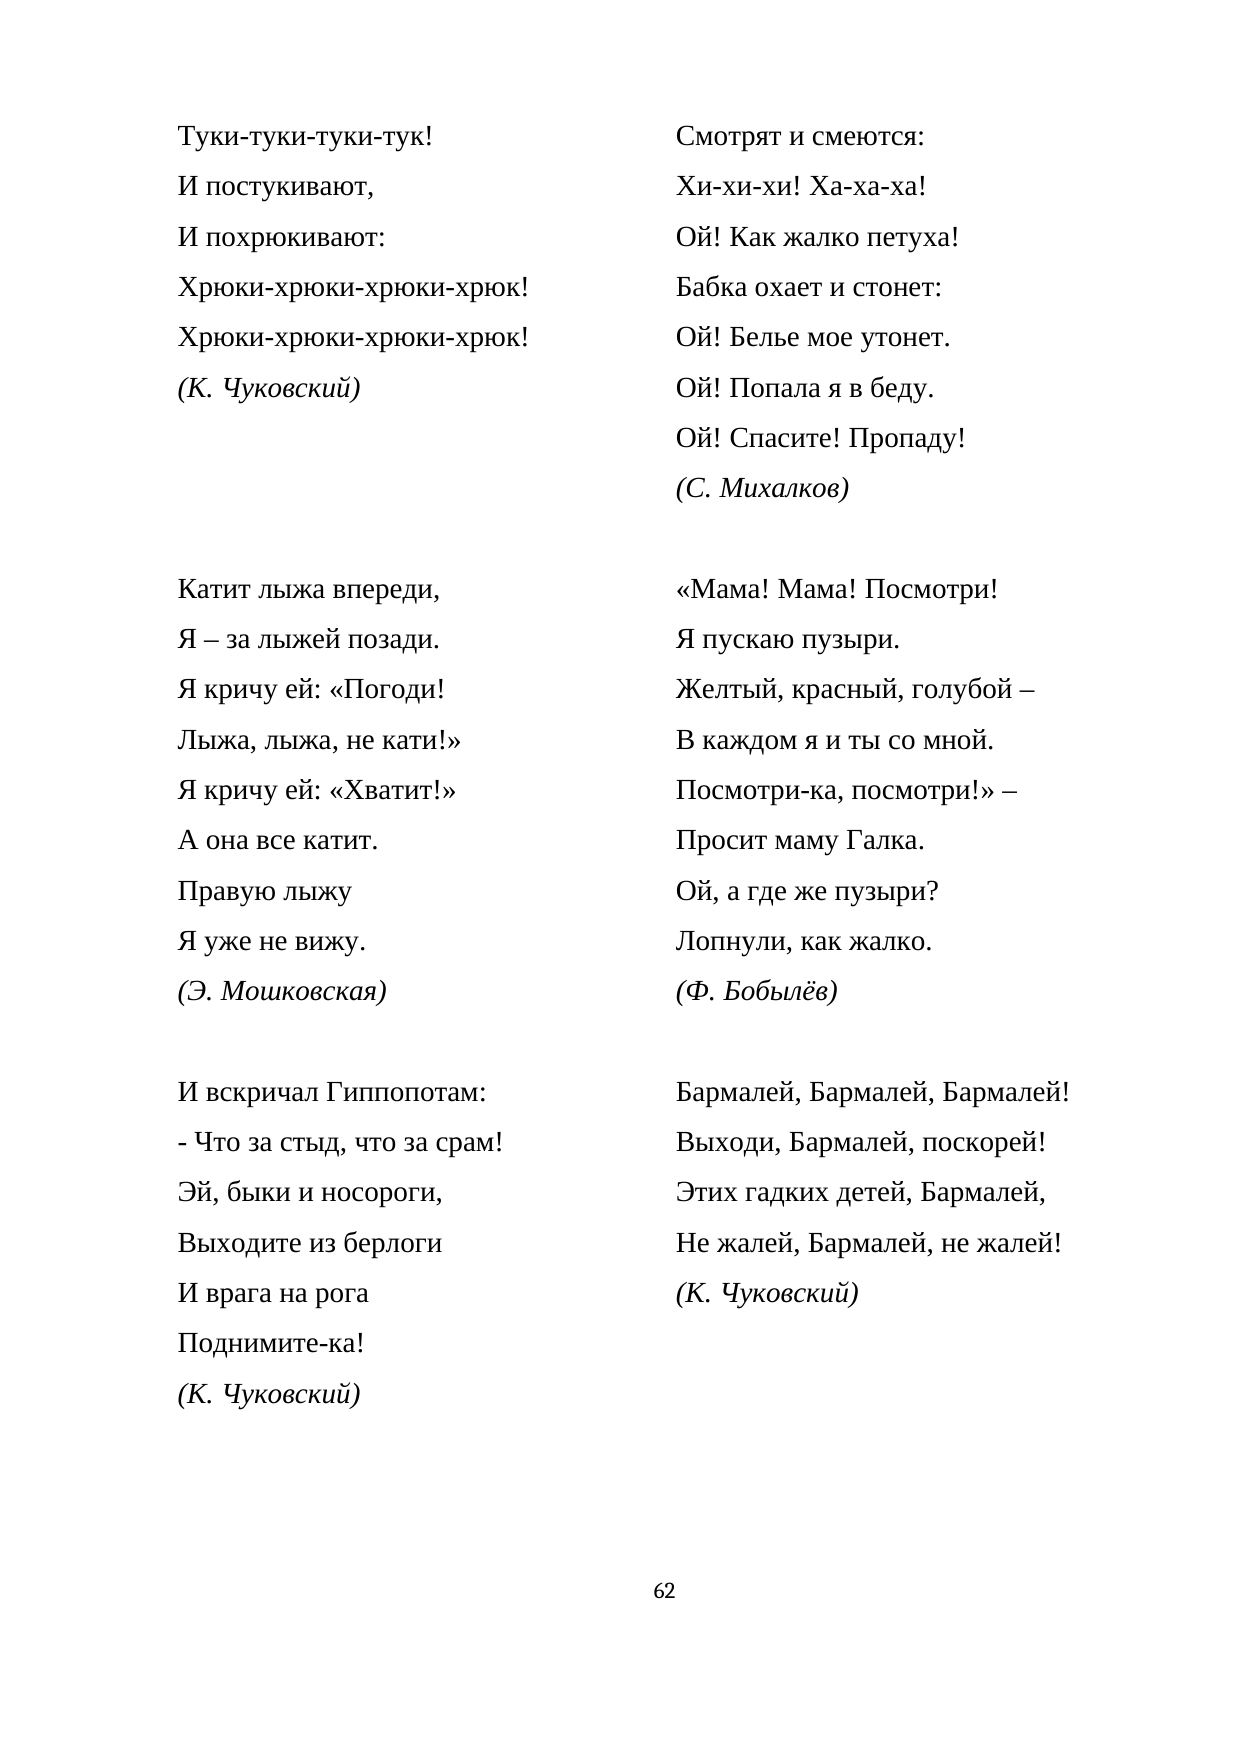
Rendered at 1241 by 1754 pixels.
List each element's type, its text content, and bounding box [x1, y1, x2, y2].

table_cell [664, 118, 1163, 571]
table_cell «Мама! Мама! Посмотри! Я пускаю пузыри. Желтый, красный, голубой – В каждом я и ты со мной. Посмотри-ка, посмотри!» – Просит маму Галка. Ой, а где же пузыри? Лопнули, как жалко. (Ф. Бобылёв) [664, 571, 1163, 1074]
table_cell И вскричал Гиппопотам: - Что за стыд, что за срам! Эй, быки и носороги, Выходите из берлоги И врага на рога Поднимите-ка! (К. Чуковский) [166, 1074, 664, 1422]
table_cell Бармалей, Бармалей, Бармалей! Выходи, Бармалей, поскорей! Этих гадких детей, Бармалей, Не жалей, Бармалей, не жалей! (К. Чуковский) [664, 1074, 1163, 1422]
table_cell Катит лыжа впереди, Я – за лыжей позади. Я кричу ей: «Погоди! Лыжа, лыжа, не кати!» Я кричу ей: «Хватит!» А она все катит. Правую лыжу Я уже не вижу. (Э. Мошковская) [166, 571, 664, 1074]
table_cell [166, 118, 664, 571]
